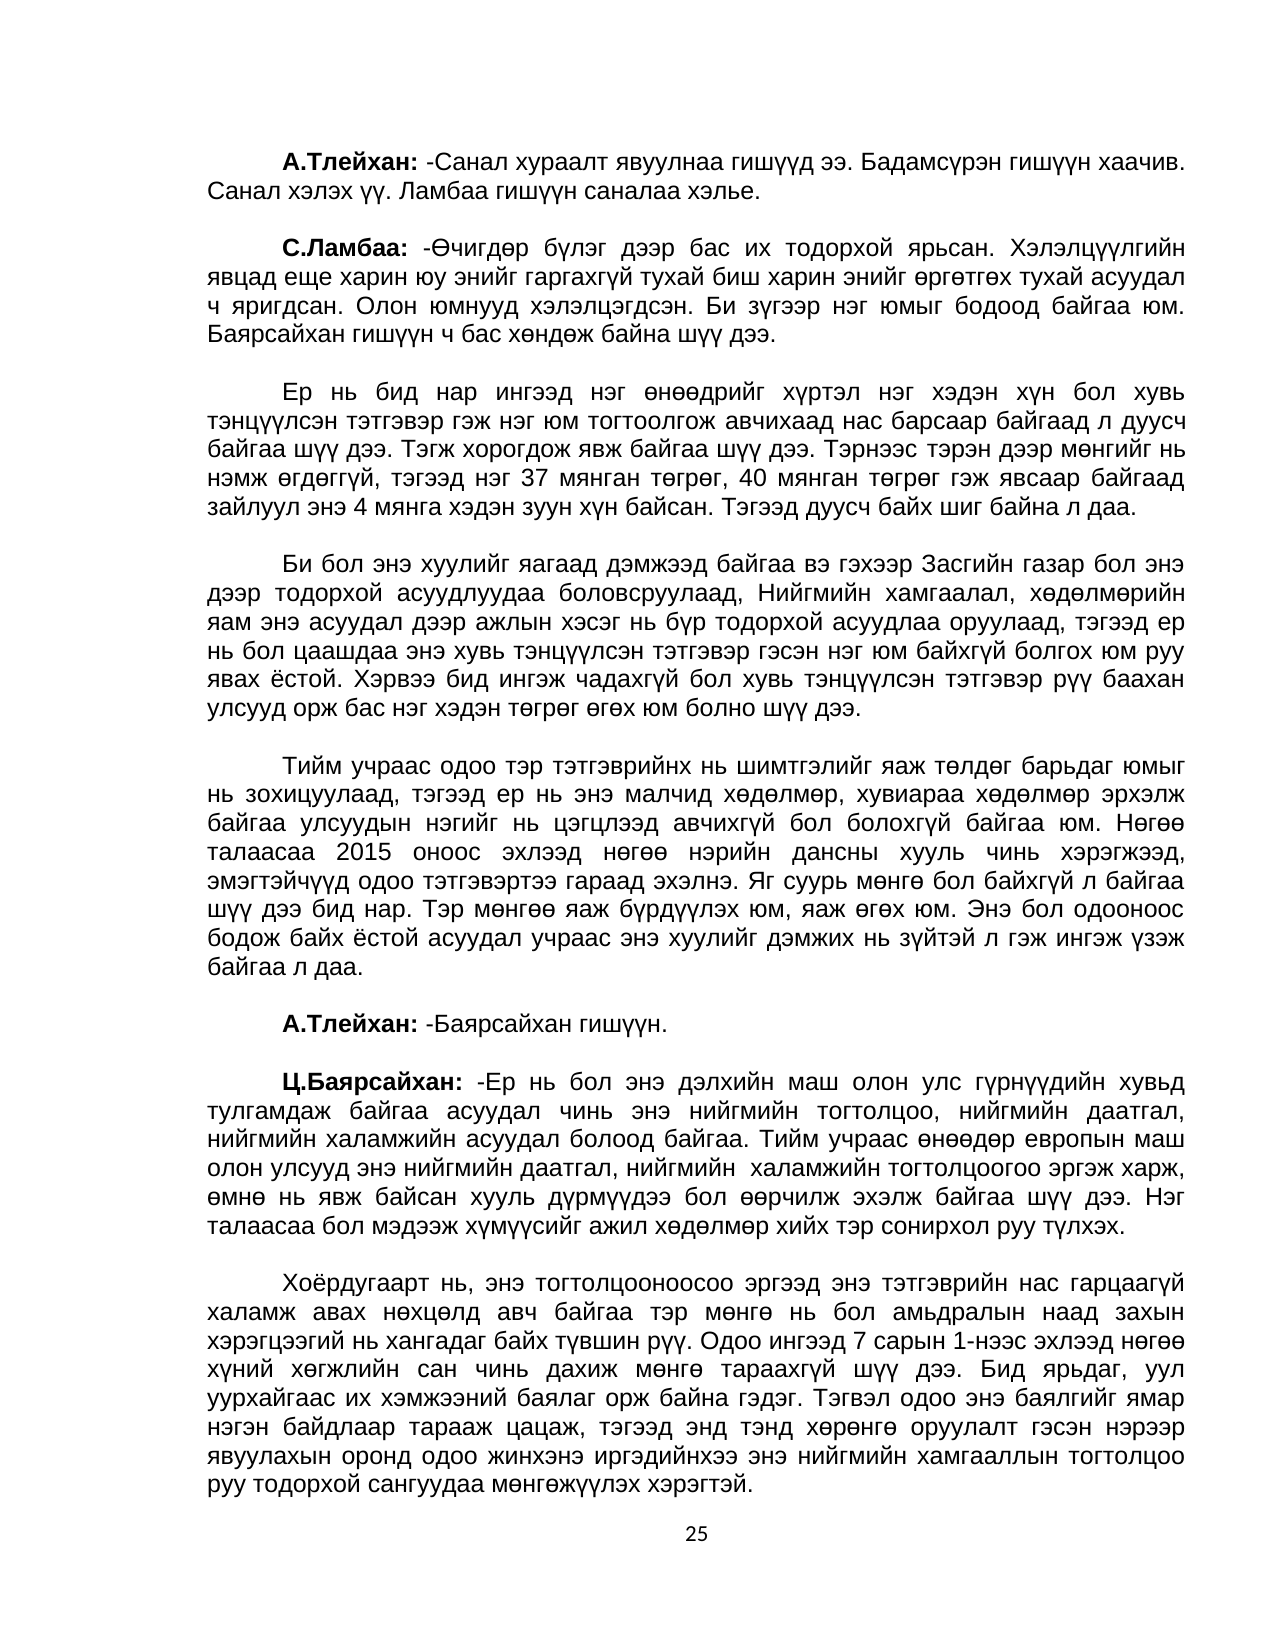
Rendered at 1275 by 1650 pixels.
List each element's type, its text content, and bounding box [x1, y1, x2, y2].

text А.Тлейхан: -Баярсайхан гишүүн. [207, 1009, 1186, 1038]
text А.Тлейхан: -Санал хураалт явуулнаа гишүүд ээ. Бадамсүрэн гишүүн хаачив. Санал хэлэх үү. Ламбаа гишүүн саналаа хэлье. [207, 147, 1186, 204]
text Би бол энэ хуулийг яагаад дэмжээд байгаа вэ гэхээр Засгийн газар бол энэ дээр тодорхой асуудлуудаа боловсруулаад, Нийгмийн хамгаалал, хөдөлмөрийн яам энэ асуудал дээр ажлын хэсэг нь бүр тодорхой асуудлаа оруулаад, тэгээд ер нь бол цаашдаа энэ хувь тэнцүүлсэн тэтгэвэр гэсэн нэг юм байхгүй болгох юм руу явах ёстой. Хэрвээ бид ингэж чадахгүй бол хувь тэнцүүлсэн тэтгэвэр рүү баахан улсууд орж бас нэг хэдэн төгрөг өгөх юм болно шүү дээ. [207, 549, 1186, 722]
text Ер нь бид нар ингээд нэг өнөөдрийг хүртэл нэг хэдэн хүн бол хувь тэнцүүлсэн тэтгэвэр гэж нэг юм тогтоолгож авчихаад нас барсаар байгаад л дуусч байгаа шүү дээ. Тэгж хорогдож явж байгаа шүү дээ. Тэрнээс тэрэн дээр мөнгийг нь нэмж өгдөггүй, тэгээд нэг 37 мянган төгрөг, 40 мянган төгрөг гэж явсаар байгаад зайлуул энэ 4 мянга хэдэн зуун хүн байсан. Тэгээд дуусч байх шиг байна л даа. [207, 377, 1186, 521]
text Ц.Баярсайхан: -Ер нь бол энэ дэлхийн маш олон улс гүрнүүдийн хувьд тулгамдаж байгаа асуудал чинь энэ нийгмийн тогтолцоо, нийгмийн даатгал, нийгмийн халамжийн асуудал болоод байгаа. Тийм учраас өнөөдөр европын маш олон улсууд энэ нийгмийн даатгал, нийгмийн халамжийн тогтолцоогоо эргэж харж, өмнө нь явж байсан хууль дүрмүүдээ бол өөрчилж эхэлж байгаа шүү дээ. Нэг талаасаа бол мэдээж хүмүүсийг ажил хөдөлмөр хийх тэр сонирхол руу түлхэх. [207, 1067, 1186, 1239]
text С.Ламбаа: -Өчигдөр бүлэг дээр бас их тодорхой ярьсан. Хэлэлцүүлгийн явцад еще харин юу энийг гаргахгүй тухай биш харин энийг өргөтгөх тухай асуудал ч яригдсан. Олон юмнууд хэлэлцэгдсэн. Би зүгээр нэг юмыг бодоод байгаа юм. Баярсайхан гишүүн ч бас хөндөж байна шүү дээ. [207, 233, 1186, 348]
text Тийм учраас одоо тэр тэтгэврийнх нь шимтгэлийг яаж төлдөг барьдаг юмыг нь зохицуулаад, тэгээд ер нь энэ малчид хөдөлмөр, хувиараа хөдөлмөр эрхэлж байгаа улсуудын нэгийг нь цэгцлээд авчихгүй бол болохгүй байгаа юм. Нөгөө талаасаа 2015 оноос эхлээд нөгөө нэрийн дансны хууль чинь хэрэгжээд, эмэгтэйчүүд одоо тэтгэвэртээ гараад эхэлнэ. Яг суурь мөнгө бол байхгүй л байгаа шүү дээ бид нар. Тэр мөнгөө яаж бүрдүүлэх юм, яаж өгөх юм. Энэ бол одооноос бодож байх ёстой асуудал учраас энэ хуулийг дэмжих нь зүйтэй л гэж ингэж үзэж байгаа л даа. [207, 751, 1186, 981]
text Хоёрдугаарт нь, энэ тогтолцооноосоо эргээд энэ тэтгэврийн нас гарцаагүй халамж авах нөхцөлд авч байгаа тэр мөнгө нь бол амьдралын наад захын хэрэгцээгий нь хангадаг байх түвшин рүү. Одоо ингээд 7 сарын 1-нээс эхлээд нөгөө хүний хөгжлийн сан чинь дахиж мөнгө тараахгүй шүү дээ. Бид ярьдаг, уул уурхайгаас их хэмжээний баялаг орж байна гэдэг. Тэгвэл одоо энэ баялгийг ямар нэгэн байдлаар тарааж цацаж, тэгээд энд тэнд хөрөнгө оруулалт гэсэн нэрээр явуулахын оронд одоо жинхэнэ иргэдийнхээ энэ нийгмийн хамгааллын тогтолцоо руу тодорхой сангуудаа мөнгөжүүлэх хэрэгтэй. [207, 1268, 1186, 1498]
